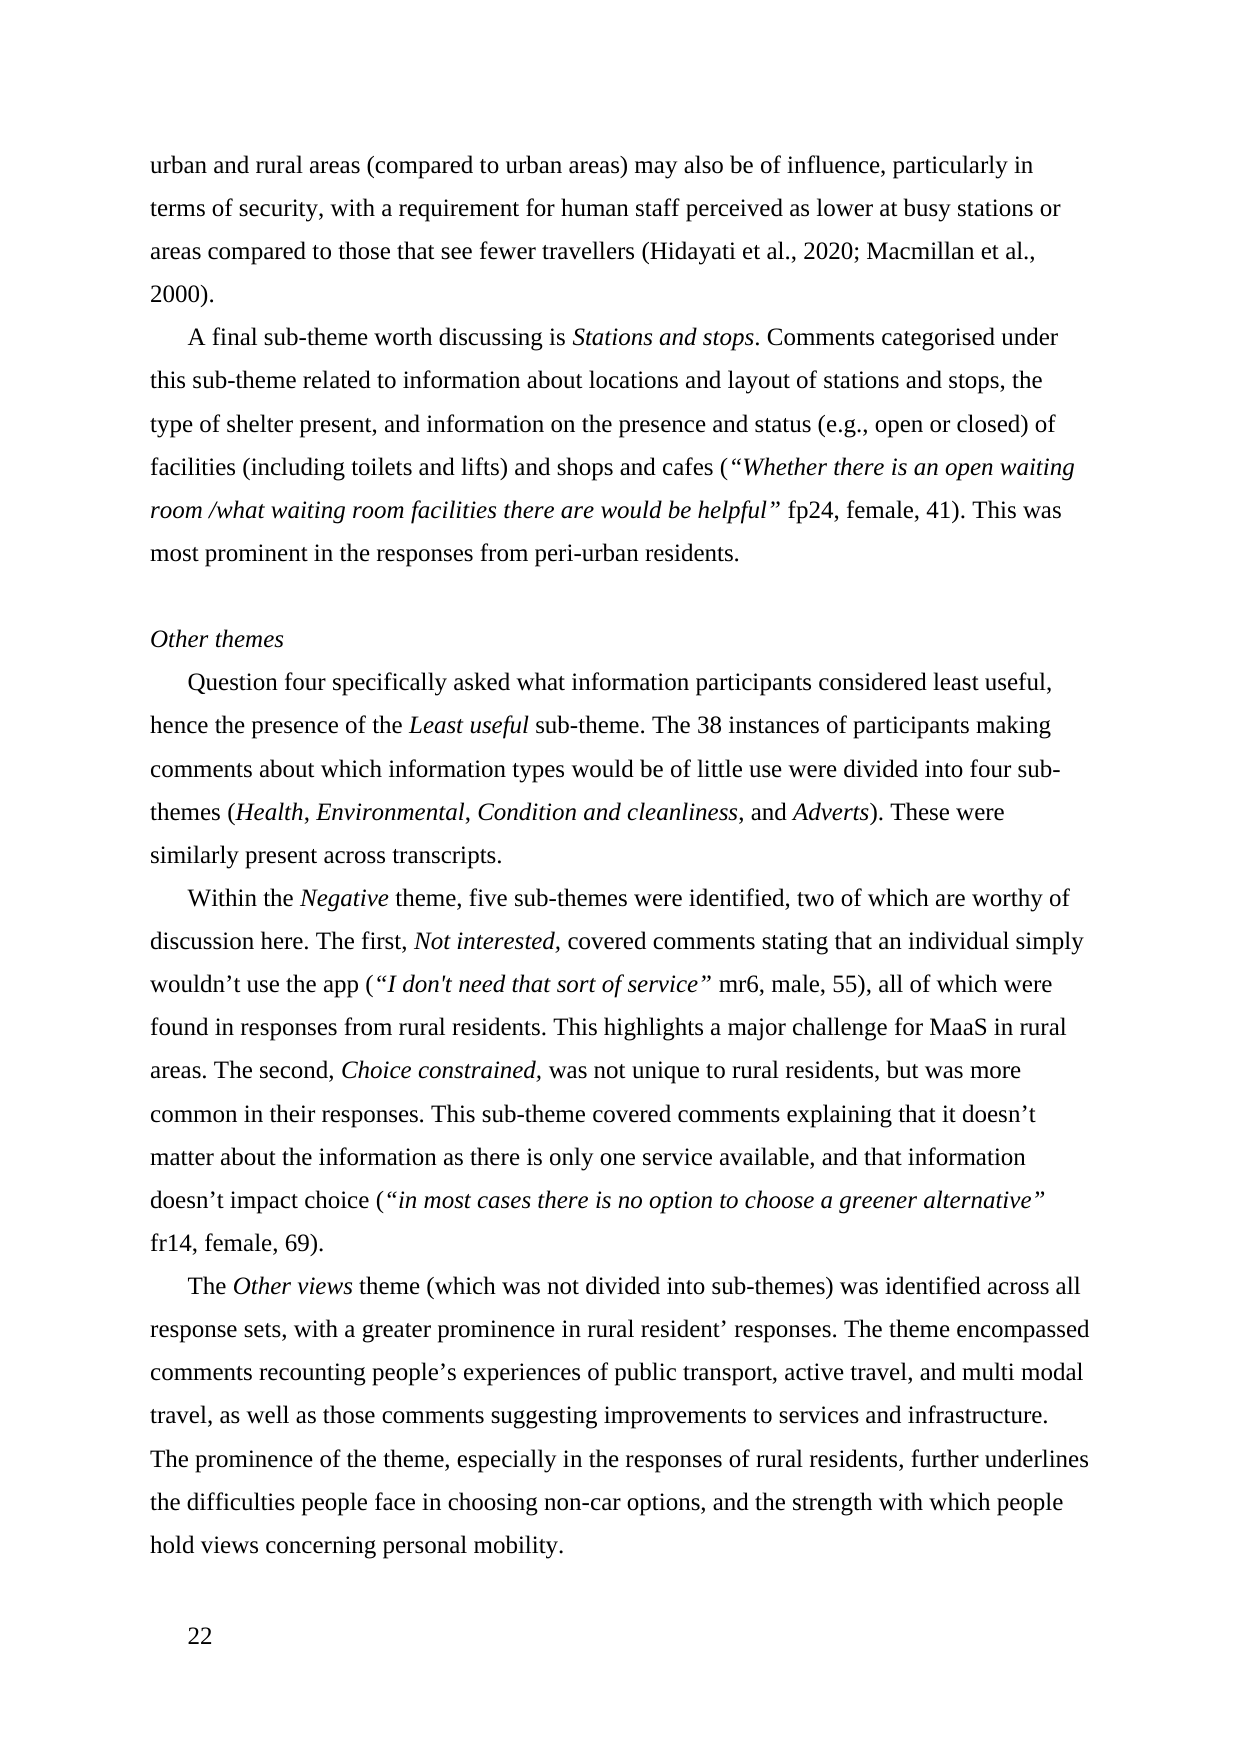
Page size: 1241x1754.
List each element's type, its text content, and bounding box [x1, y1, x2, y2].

text Question four specifically asked what information participants considered least useful, hence the presence of the Least useful sub-theme. The 38 instances of participants making comments about which information types would be of little use were divided into four sub-themes (Health, Environmental, Condition and cleanliness, and Adverts). These were similarly present across transcripts. [150, 667, 1090, 869]
text A final sub-theme worth discussing is Stations and stops. Comments categorised under this sub-theme related to information about locations and layout of stations and stops, the type of shelter present, and information on the presence and status (e.g., open or closed) of facilities (including toilets and lifts) and shops and cafes (“Whether there is an open waiting room /what waiting room facilities there are would be helpful” fp24, female, 41). This was most prominent in the responses from peri-urban residents. [150, 322, 1090, 567]
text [150, 150, 1090, 308]
text The Other views theme (which was not divided into sub-themes) was identified across all response sets, with a greater prominence in rural resident’ responses. The theme encompassed comments recounting people’s experiences of public transport, active travel, and multi modal travel, as well as those comments suggesting improvements to services and infrastructure. The prominence of the theme, especially in the responses of rural residents, further underlines the difficulties people face in choosing non-car options, and the strength with which people hold views concerning personal mobility. [150, 1271, 1090, 1559]
subtitle Other themes [150, 624, 1090, 653]
text Within the Negative theme, five sub-themes were identified, two of which are worthy of discussion here. The first, Not interested, covered comments stating that an individual simply wouldn’t use the app (“I don't need that sort of service” mr6, male, 55), all of which were found in responses from rural residents. This highlights a major challenge for MaaS in rural areas. The second, Choice constrained, was not unique to rural residents, but was more common in their responses. This sub-theme covered comments explaining that it doesn’t matter about the information as there is only one service available, and that information doesn’t impact choice (“in most cases there is no option to choose a greener alternative” fr14, female, 69). [150, 883, 1090, 1257]
